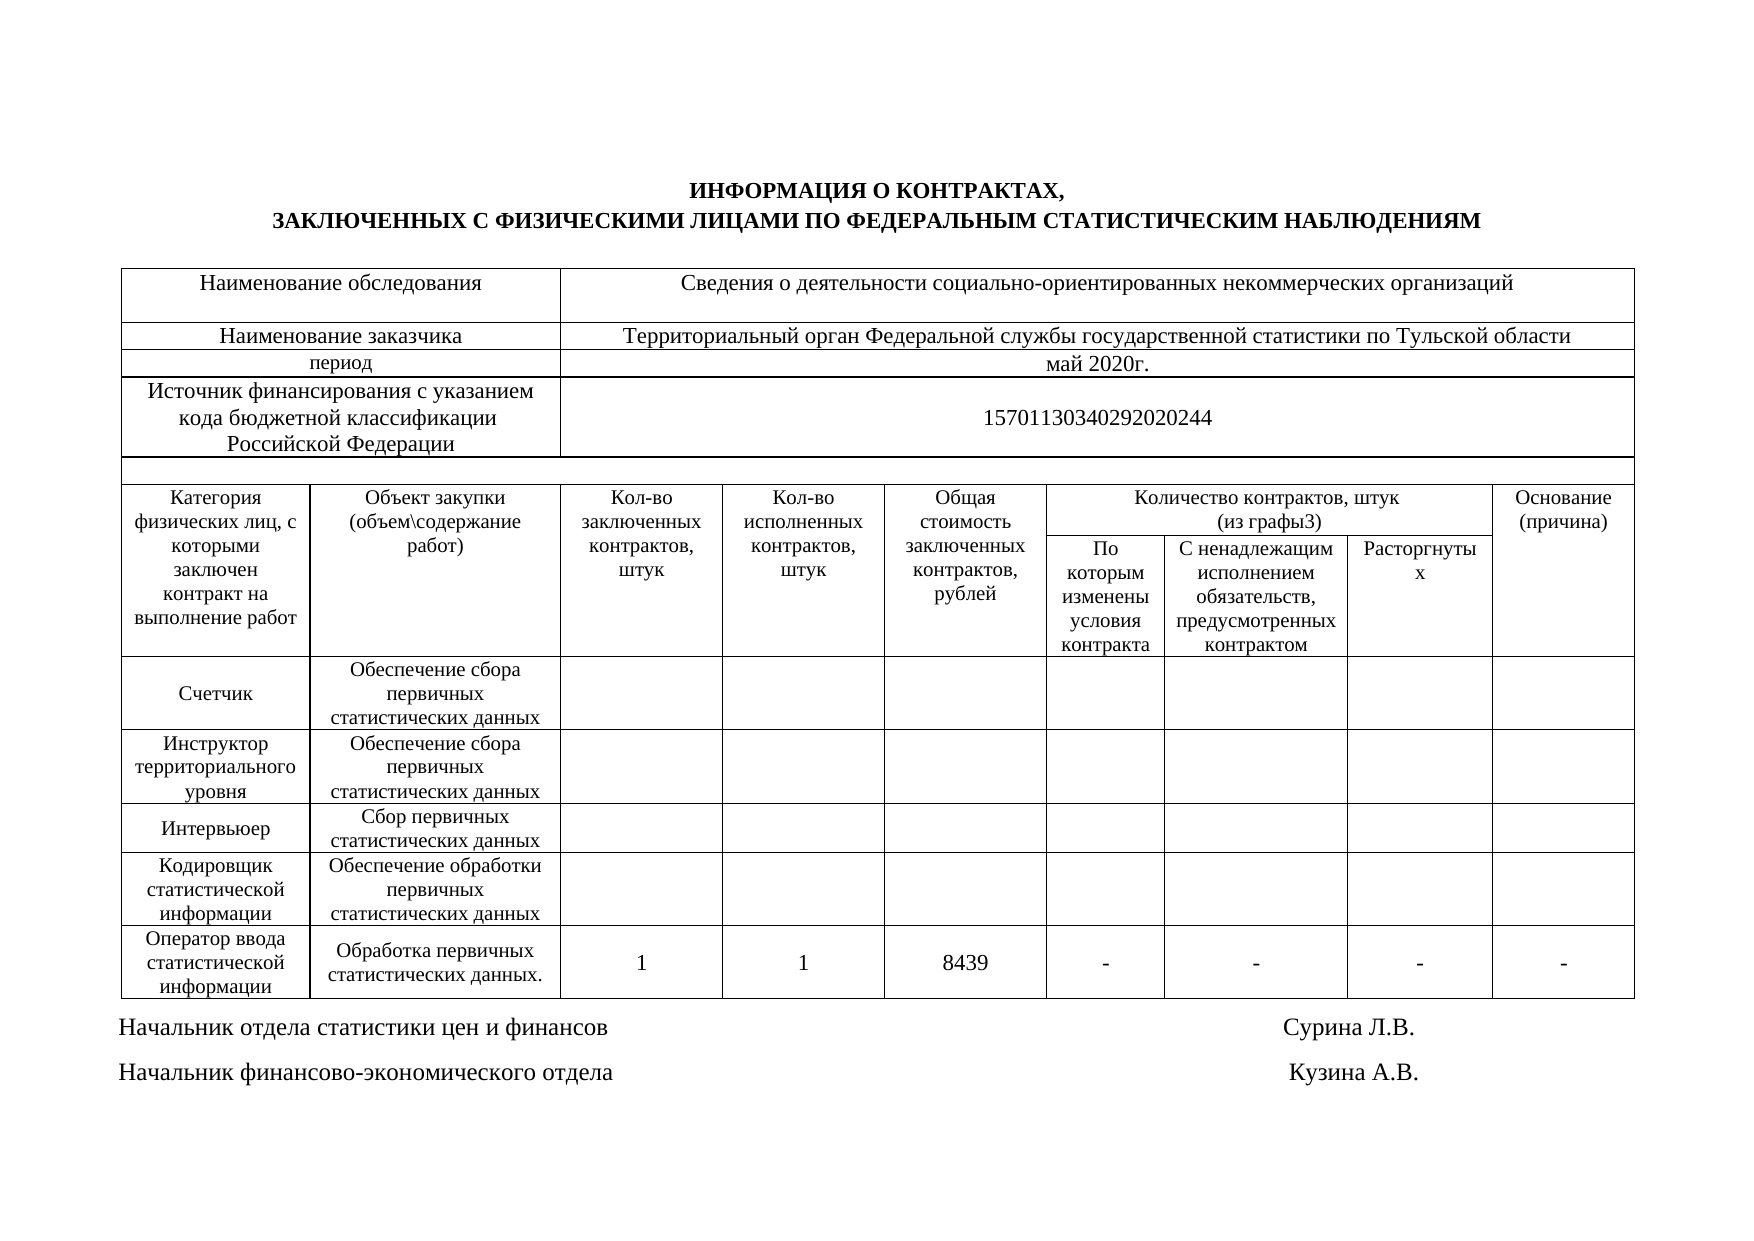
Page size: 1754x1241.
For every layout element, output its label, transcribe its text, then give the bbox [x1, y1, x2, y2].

table_cell Кол-во заключенных контрактов, штук [561, 485, 722, 656]
table_cell Территориальный орган Федеральной службы государственной статистики по Тульской области [561, 323, 1634, 349]
table_cell [1348, 657, 1492, 729]
table_cell [1047, 730, 1164, 803]
table_header Сведения о деятельности социально-ориентированных некоммерческих организаций [561, 269, 1634, 322]
table_cell [885, 730, 1046, 803]
table_cell Сбор первичных статистических данных [311, 804, 560, 852]
table_cell Обработка первичных статистических данных. [311, 926, 560, 998]
table_cell 15701130340292020244 [561, 378, 1634, 456]
table_cell [885, 853, 1046, 925]
table_cell - [1165, 926, 1347, 998]
table_cell Оператор ввода статистической информации [122, 926, 309, 998]
table_cell [561, 804, 722, 852]
table_cell май 2020г. [561, 350, 1634, 376]
table_header Наименование обследования [122, 269, 560, 322]
table_cell [723, 853, 884, 925]
table_cell [561, 657, 722, 729]
table_cell [1348, 730, 1492, 803]
table_cell [723, 804, 884, 852]
table_cell период [122, 350, 560, 376]
table_cell Инструктор территориального уровня [122, 730, 309, 803]
table_cell [723, 657, 884, 729]
table_cell Обеспечение сбора первичных статистических данных [311, 730, 560, 803]
table_cell Источник финансирования с указанием кода бюджетной классификации Российской Федерации [122, 378, 560, 456]
table_cell Общая стоимость заключенных контрактов, рублей [885, 485, 1046, 656]
table_cell - [1348, 926, 1492, 998]
table_cell [1165, 853, 1347, 925]
table_cell Кол-во исполненных контрактов, штук [723, 485, 884, 656]
table_cell - [1493, 926, 1634, 998]
table_cell [1493, 730, 1634, 803]
text Начальник отдела статистики цен и финансов Сурина Л.В. [118, 1012, 1636, 1041]
table_cell Расторгнутых [1348, 536, 1492, 656]
table_cell [1047, 853, 1164, 925]
table_cell [1348, 804, 1492, 852]
text Начальник финансово-экономического отдела Кузина А.В. [118, 1057, 1636, 1086]
table_cell Количество контрактов, штук (из графы3) [1047, 485, 1492, 535]
table_cell [723, 730, 884, 803]
table_cell [1165, 804, 1347, 852]
table_cell Счетчик [122, 657, 309, 729]
table_cell Обеспечение обработки первичных статистических данных [311, 853, 560, 925]
table_cell [1047, 804, 1164, 852]
table_cell [561, 730, 722, 803]
table_cell С ненадлежащим исполнением обязательств, предусмотренных контрактом [1165, 536, 1347, 656]
table_cell [1493, 853, 1634, 925]
table_cell Основание (причина) [1493, 485, 1634, 656]
table_cell 1 [723, 926, 884, 998]
table_cell 8439 [885, 926, 1046, 998]
table_cell Кодировщик статистической информации [122, 853, 309, 925]
table_cell [122, 458, 1634, 484]
table_cell Категория физических лиц, с которыми заключен контракт на выполнение работ [122, 485, 309, 656]
table_cell [1165, 730, 1347, 803]
table_cell Объект закупки (объем\содержание работ) [311, 485, 560, 656]
table_cell [885, 657, 1046, 729]
table_cell [1493, 804, 1634, 852]
table_cell Интервьюер [122, 804, 309, 852]
table_cell [885, 804, 1046, 852]
table_cell - [1047, 926, 1164, 998]
table_cell [1047, 657, 1164, 729]
table_cell По которым изменены условия контракта [1047, 536, 1164, 656]
table_cell [1493, 657, 1634, 729]
text ЗАКЛЮЧЕННЫХ С ФИЗИЧЕСКИМИ ЛИЦАМИ ПО ФЕДЕРАЛЬНЫМ СТАТИСТИЧЕСКИМ НАБЛЮДЕНИЯМ [118, 207, 1636, 234]
table_cell Наименование заказчика [122, 323, 560, 349]
table_cell [561, 853, 722, 925]
table_cell 1 [561, 926, 722, 998]
table_cell Обеспечение сбора первичных статистических данных [311, 657, 560, 729]
text ИНФОРМАЦИЯ О КОНТРАКТАХ, [118, 177, 1636, 203]
table_cell [1165, 657, 1347, 729]
table_cell [1348, 853, 1492, 925]
